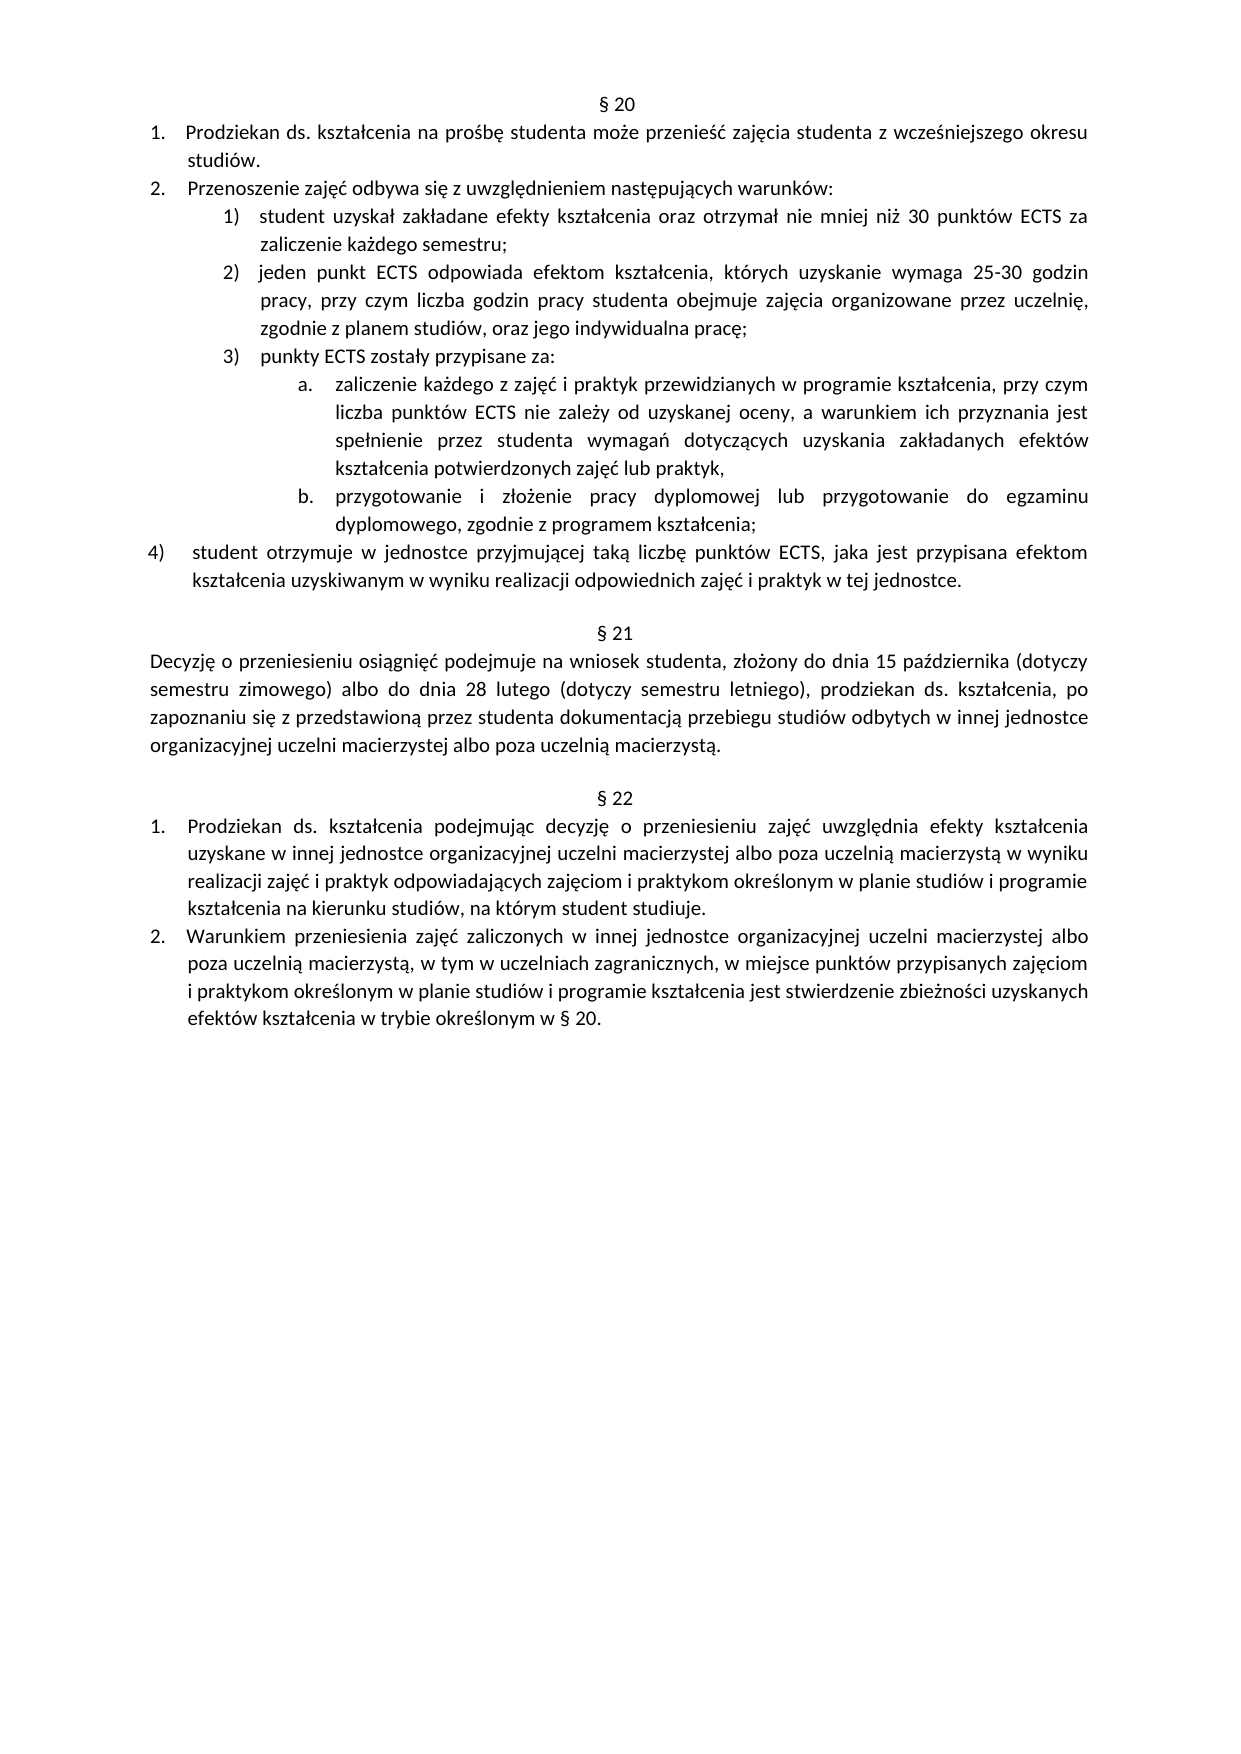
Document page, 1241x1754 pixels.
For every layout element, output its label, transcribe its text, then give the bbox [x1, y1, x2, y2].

text § 21 [148, 618, 1082, 646]
list zaliczenie każdego z zajęć i praktyk przewidzianych w programie kształcenia, przy czym liczba punktów ECTS nie zależy od uzyskanej oceny, a warunkiem ich przyznania jest spełnienie przez studenta wymagań dotyczących uzyskania zakładanych efektów kształcenia potwierdzonych zajęć lub praktyk, [298, 369, 1090, 481]
list Prodziekan ds. kształcenia na prośbę studenta może przenieść zajęcia studenta z wcześniejszego okresu studiów. [150, 117, 1090, 173]
list jeden punkt ECTS odpowiada efektom kształcenia, których uzyskanie wymaga 25-30 godzin pracy, przy czym liczba godzin pracy studenta obejmuje zajęcia organizowane przez uczelnię, zgodnie z planem studiów, oraz jego indywidualna pracę; [223, 257, 1090, 341]
text § 22 [148, 783, 1082, 811]
list przygotowanie i złożenie pracy dyplomowej lub przygotowanie do egzaminu dyplomowego, zgodnie z programem kształcenia; [298, 481, 1090, 537]
list Warunkiem przeniesienia zajęć zaliczonych w innej jednostce organizacyjnej uczelni macierzystej albo poza uczelnią macierzystą, w tym w uczelniach zagranicznych, w miejsce punktów przypisanych zajęciom i praktykom określonym w planie studiów i programie kształcenia jest stwierdzenie zbieżności uzyskanych efektów kształcenia w trybie określonym w § 20. [150, 921, 1090, 1031]
list Przenoszenie zajęć odbywa się z uwzględnieniem następujących warunków: [150, 173, 1092, 201]
text § 20 [148, 89, 1086, 117]
list Prodziekan ds. kształcenia podejmując decyzję o przeniesieniu zajęć uwzględnia efekty kształcenia uzyskane w innej jednostce organizacyjnej uczelni macierzystej albo poza uczelnią macierzystą w wyniku realizacji zajęć i praktyk odpowiadających zajęciom i praktykom określonym w planie studiów i programie kształcenia na kierunku studiów, na którym student studiuje. [150, 811, 1090, 921]
list student otrzymuje w jednostce przyjmującej taką liczbę punktów ECTS, jaka jest przypisana efektom kształcenia uzyskiwanym w wyniku realizacji odpowiednich zajęć i praktyk w tej jednostce. [148, 537, 1090, 593]
list student uzyskał zakładane efekty kształcenia oraz otrzymał nie mniej niż 30 punktów ECTS za zaliczenie każdego semestru; [223, 201, 1090, 257]
list punkty ECTS zostały przypisane za: [223, 341, 1092, 369]
text Decyzję o przeniesieniu osiągnięć podejmuje na wniosek studenta, złożony do dnia 15 października (dotyczy semestru zimowego) albo do dnia 28 lutego (dotyczy semestru letniego), prodziekan ds. kształcenia, po zapoznaniu się z przedstawioną przez studenta dokumentacją przebiegu studiów odbytych w innej jednostce organizacyjnej uczelni macierzystej albo poza uczelnią macierzystą. [150, 646, 1090, 758]
